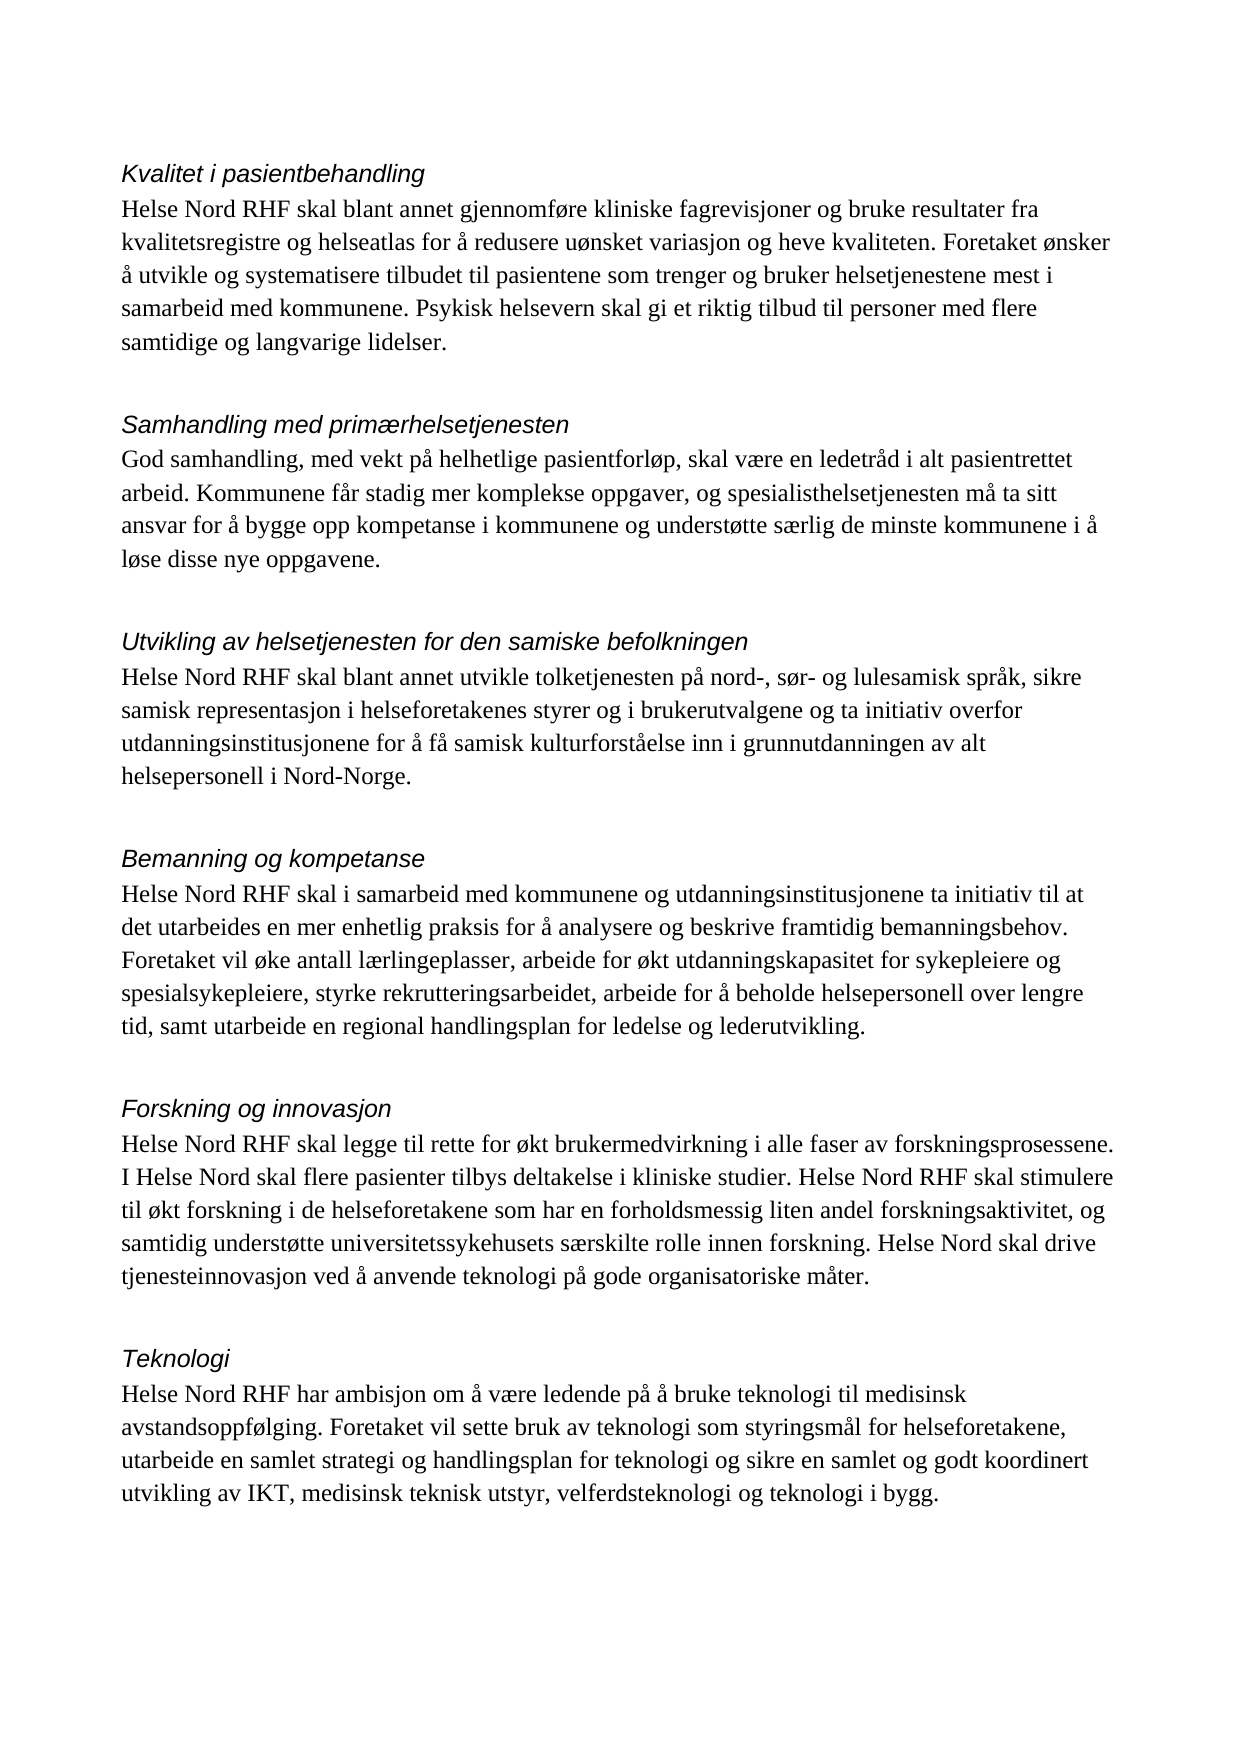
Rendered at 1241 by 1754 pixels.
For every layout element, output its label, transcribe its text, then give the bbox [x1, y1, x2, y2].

text Helse Nord RHF skal blant annet utvikle tolketjenesten på nord-, sør- og lulesamisk språk, sikre samisk representasjon i helseforetakenes styrer og i brukerutvalgene og ta initiativ overfor utdanningsinstitusjonene for å få samisk kulturforståelse inn i grunnutdanningen av alt helsepersonell i Nord-Norge. [121, 662, 1119, 789]
text Samhandling med primærhelsetjenesten [121, 409, 1119, 438]
text God samhandling, med vekt på helhetlige pasientforløp, skal være en ledetråd i alt pasientrettet arbeid. Kommunene får stadig mer komplekse oppgaver, og spesialisthelsetjenesten må ta sitt ansvar for å bygge opp kompetanse i kommunene og understøtte særlig de minste kommunene i å løse disse nye oppgavene. [121, 444, 1119, 572]
text Bemanning og kompetanse [121, 844, 1119, 872]
text Kvalitet i pasientbehandling [121, 159, 1119, 188]
text Helse Nord RHF skal blant annet gjennomføre kliniske fagrevisjoner og bruke resultater fra kvalitetsregistre og helseatlas for å redusere uønsket variasjon og heve kvaliteten. Foretaket ønsker å utvikle og systematisere tilbudet til pasientene som trenger og bruker helsetjenestene mest i samarbeid med kommunene. Psykisk helsevern skal gi et riktig tilbud til personer med flere samtidige og langvarige lidelser. [121, 194, 1119, 355]
text Utvikling av helsetjenesten for den samiske befolkningen [121, 627, 1119, 655]
text Helse Nord RHF skal legge til rette for økt brukermedvirkning i alle faser av forskningsprosessene. I Helse Nord skal flere pasienter tilbys deltakelse i kliniske studier. Helse Nord RHF skal stimulere til økt forskning i de helseforetakene som har en forholdsmessig liten andel forskningsaktivitet, og samtidig understøtte universitetssykehusets særskilte rolle innen forskning. Helse Nord skal drive tjenesteinnovasjon ved å anvende teknologi på gode organisatoriske måter. [121, 1129, 1119, 1290]
text Teknologi [121, 1344, 1119, 1373]
text Forskning og innovasjon [121, 1094, 1119, 1123]
text Helse Nord RHF har ambisjon om å være ledende på å bruke teknologi til medisinsk avstandsoppfølging. Foretaket vil sette bruk av teknologi som styringsmål for helseforetakene, utarbeide en samlet strategi og handlingsplan for teknologi og sikre en samlet og godt koordinert utvikling av IKT, medisinsk teknisk utstyr, velferdsteknologi og teknologi i bygg. [121, 1379, 1119, 1507]
text Helse Nord RHF skal i samarbeid med kommunene og utdanningsinstitusjonene ta initiativ til at det utarbeides en mer enhetlig praksis for å analysere og beskrive framtidig bemanningsbehov. Foretaket vil øke antall lærlingeplasser, arbeide for økt utdanningskapasitet for sykepleiere og spesialsykepleiere, styrke rekrutteringsarbeidet, arbeide for å beholde helsepersonell over lengre tid, samt utarbeide en regional handlingsplan for ledelse og lederutvikling. [121, 879, 1119, 1039]
